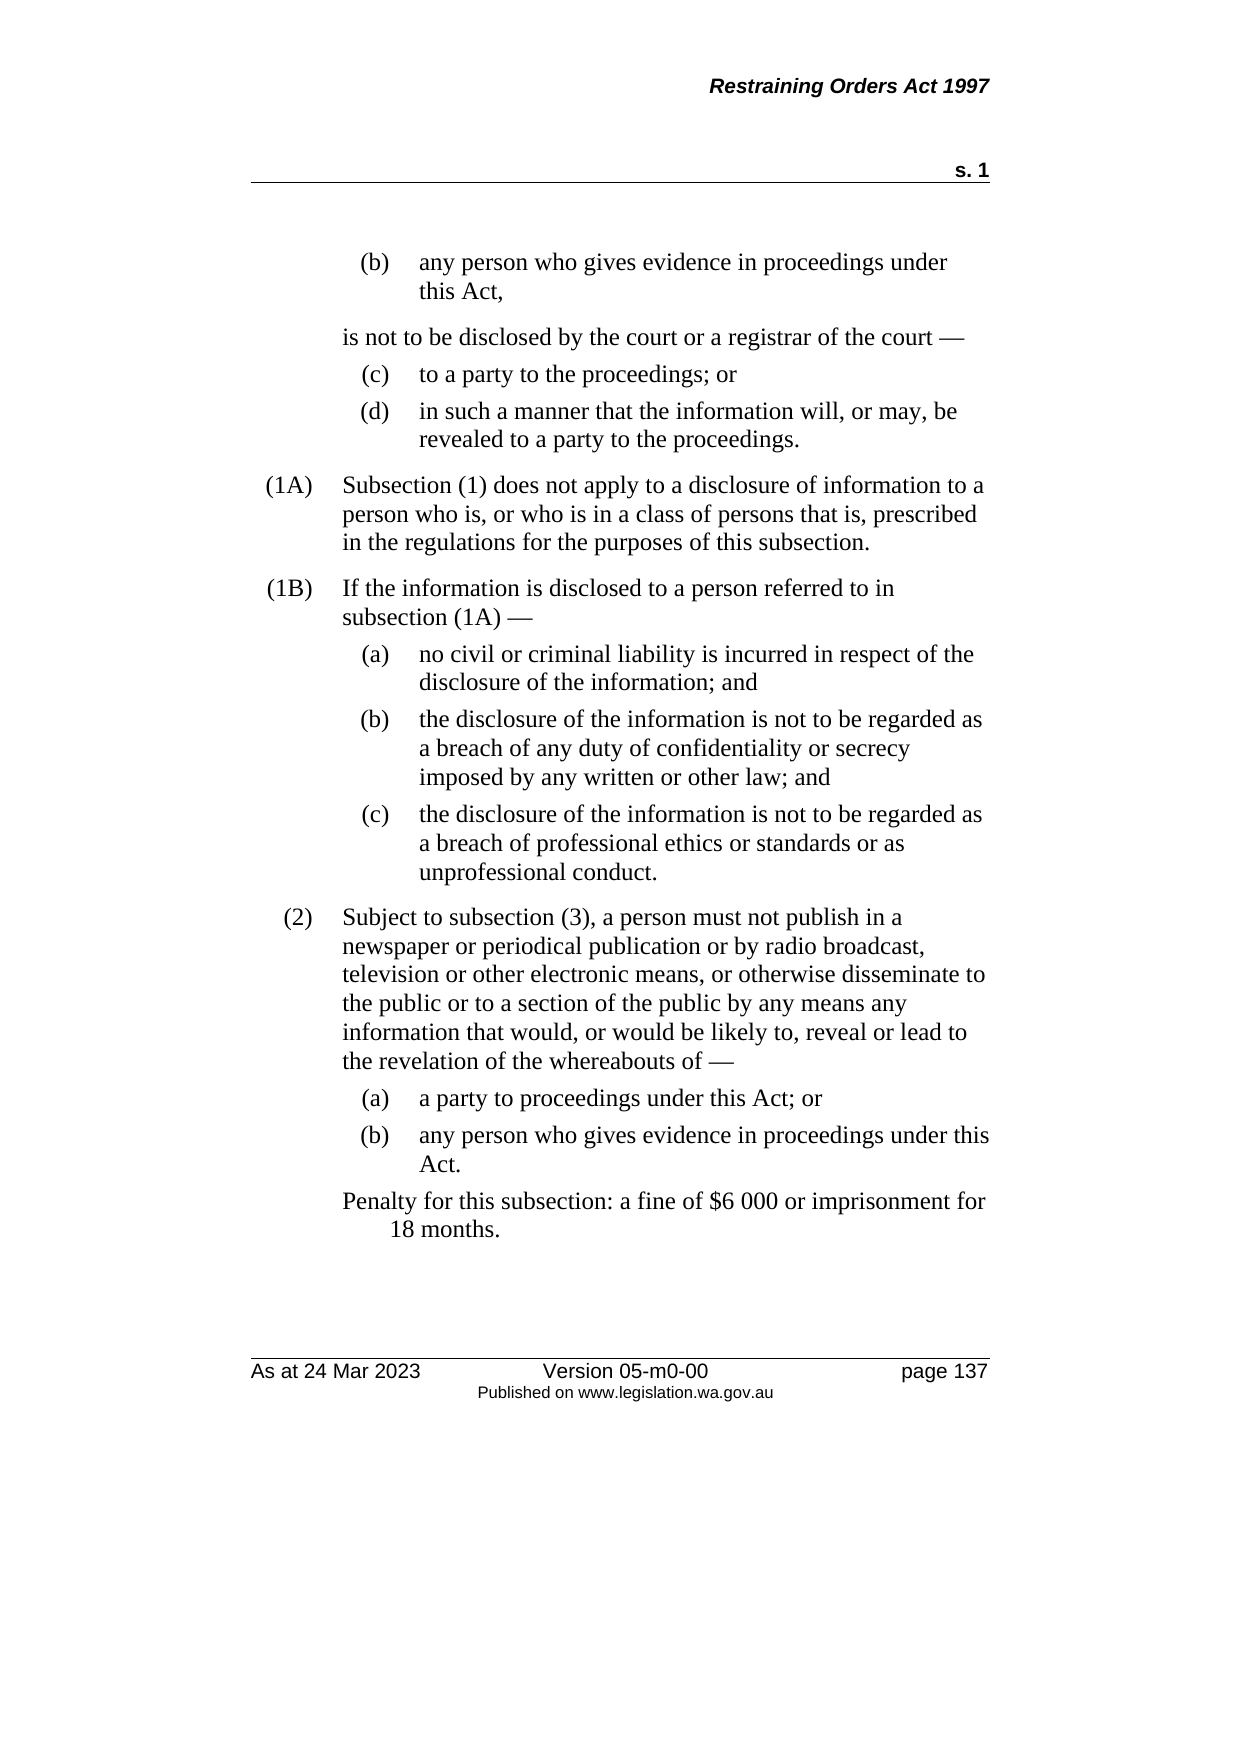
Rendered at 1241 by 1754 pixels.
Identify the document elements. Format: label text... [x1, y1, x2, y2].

text (b) any person who gives evidence in proceedings under this Act. [251, 1120, 990, 1177]
text (a) a party to proceedings under this Act; or [251, 1083, 990, 1112]
text is not to be disclosed by the court or a registrar of the court — [251, 322, 990, 350]
text (d) in such a manner that the information will, or may, be revealed to a party to the proceedings. [251, 396, 990, 453]
text (c) the disclosure of the information is not to be regarded as a breach of professional ethics or standards or as unprofessional conduct. [251, 799, 990, 885]
text (1A) Subsection (1) does not apply to a disclosure of information to a person who is, or who is in a class of persons that is, prescribed in the regulations for the purposes of this subsection. [251, 470, 990, 556]
text (2) Subject to subsection (3), a person must not publish in a newspaper or periodical publication or by radio broadcast, television or other electronic means, or otherwise disseminate to the public or to a section of the public by any means any information that would, or would be likely to, reveal or lead to the revelation of the whereabouts of — [251, 902, 990, 1074]
text (b) any person who gives evidence in proceedings under this Act, [251, 247, 990, 305]
text (c) to a party to the proceedings; or [251, 359, 990, 387]
text (a) no civil or criminal liability is incurred in respect of the disclosure of the information; and [251, 639, 990, 696]
text (b) the disclosure of the information is not to be regarded as a breach of any duty of confidentiality or secrecy imposed by any written or other law; and [251, 704, 990, 791]
text Penalty for this subsection: a fine of $6 000 or imprisonment for 18 months. [251, 1186, 990, 1243]
text (1B) If the information is disclosed to a person referred to in subsection (1A) — [251, 573, 990, 630]
